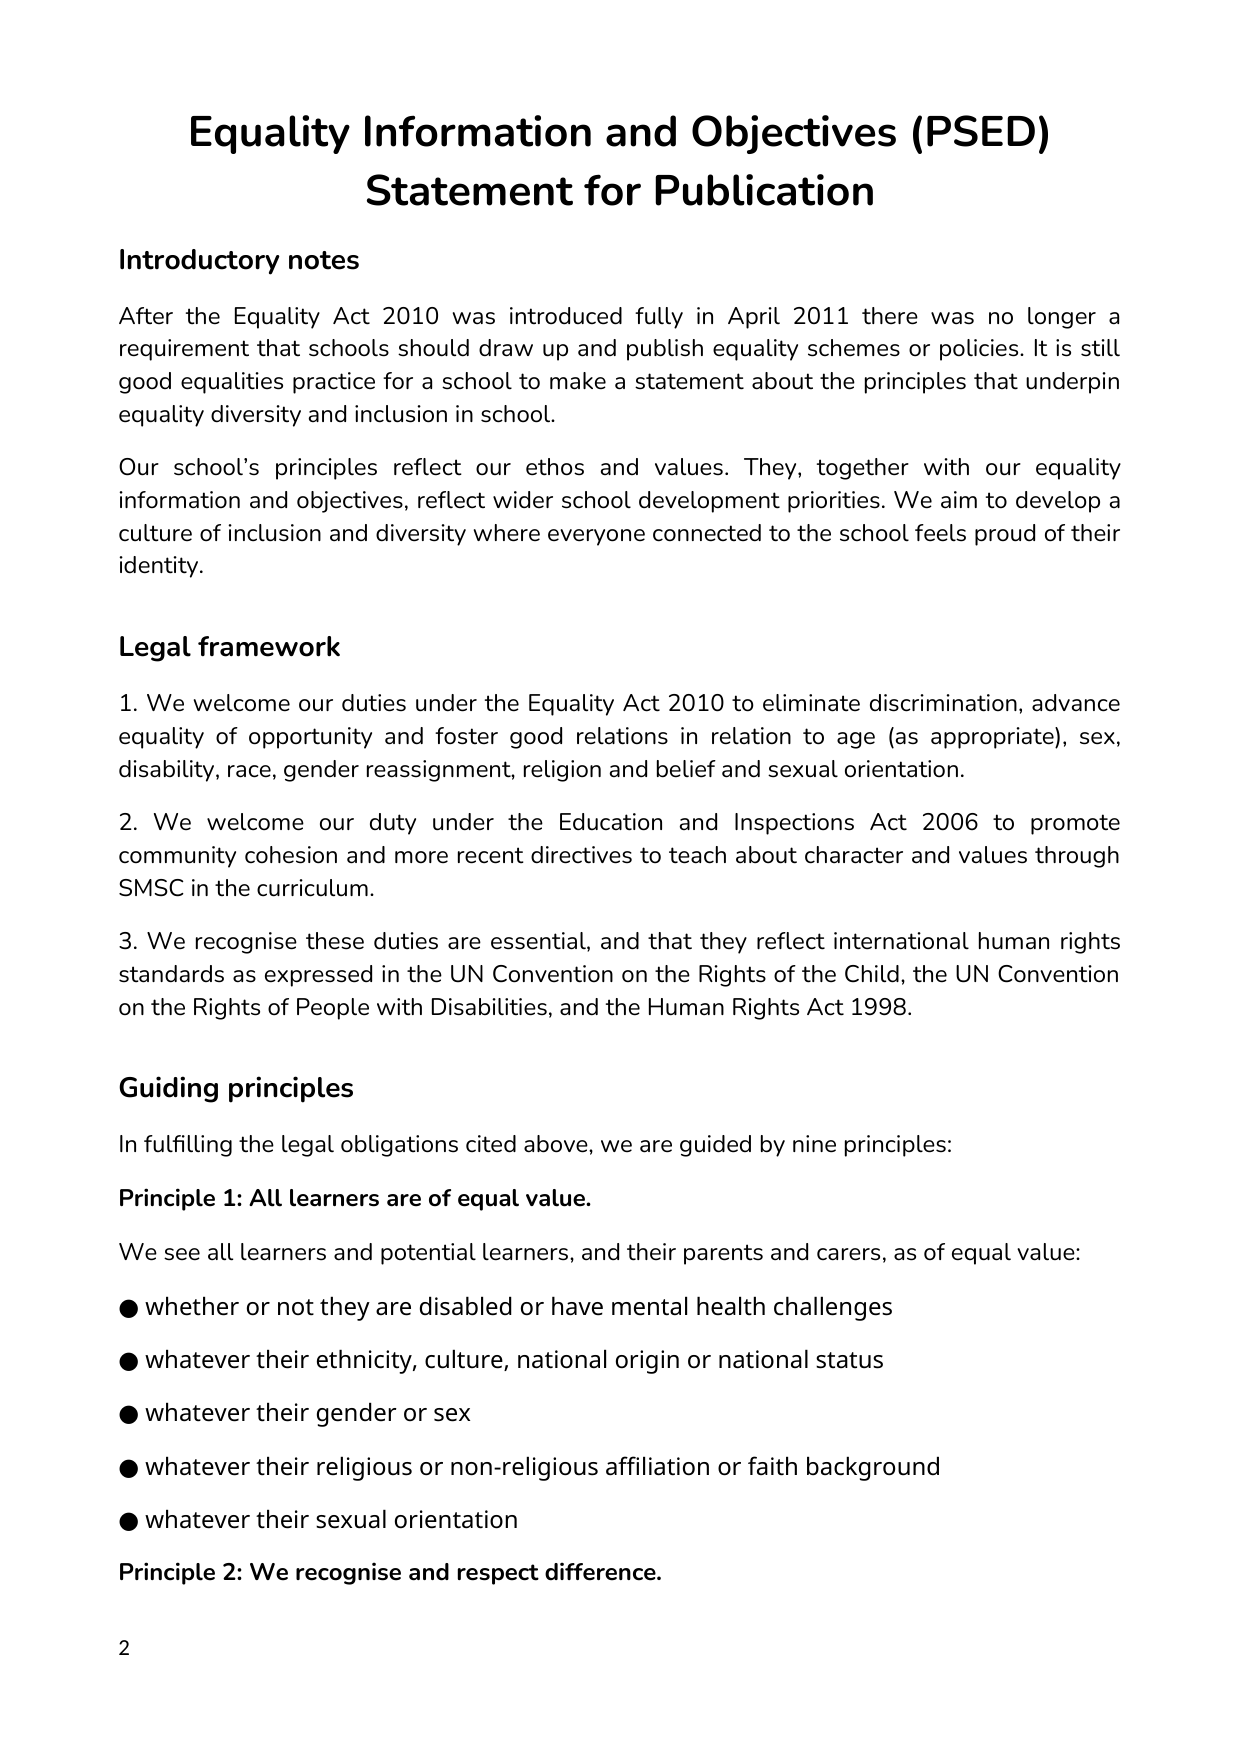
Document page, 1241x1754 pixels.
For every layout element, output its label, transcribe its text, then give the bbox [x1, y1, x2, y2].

text 2. We welcome our duty under the Education and Inspections Act 2006 to promote community cohesion and more recent directives to teach about character and values through SMSC in the curriculum. [118, 806, 1122, 904]
text In fulfilling the legal obligations cited above, we are guided by nine principles: [118, 1129, 1122, 1161]
text Principle 2: We recognise and respect difference. [118, 1556, 1122, 1589]
text We see all learners and potential learners, and their parents and carers, as of equal value: [118, 1236, 1122, 1268]
text Introductory notes [118, 241, 1122, 279]
text 3. We recognise these duties are essential, and that they reflect international human rights standards as expressed in the UN Convention on the Rights of the Child, the UN Convention on the Rights of People with Disabilities, and the Human Rights Act 1998. [118, 925, 1122, 1023]
text 1. We welcome our duties under the Equality Act 2010 to eliminate discrimination, advance equality of opportunity and foster good relations in relation to age (as appropriate), sex, disability, race, gender reassignment, religion and belief and sexual orientation. [118, 687, 1122, 786]
text Equality Information and Objectives (PSED) Statement for Publication [118, 103, 1122, 220]
text Our school’s principles reflect our ethos and values. They, together with our equality information and objectives, reflect wider school development priorities. We aim to develop a culture of inclusion and diversity where everyone connected to the school feels proud of their identity. [118, 452, 1122, 582]
text Legal framework [118, 628, 1122, 667]
text Guiding principles [118, 1069, 1122, 1108]
text After the Equality Act 2010 was introduced fully in April 2011 there was no longer a requirement that schools should draw up and publish equality schemes or policies. It is still good equalities practice for a school to make a statement about the principles that underpin equality diversity and inclusion in school. [118, 300, 1122, 431]
text Principle 1: All learners are of equal value. [118, 1182, 1122, 1215]
